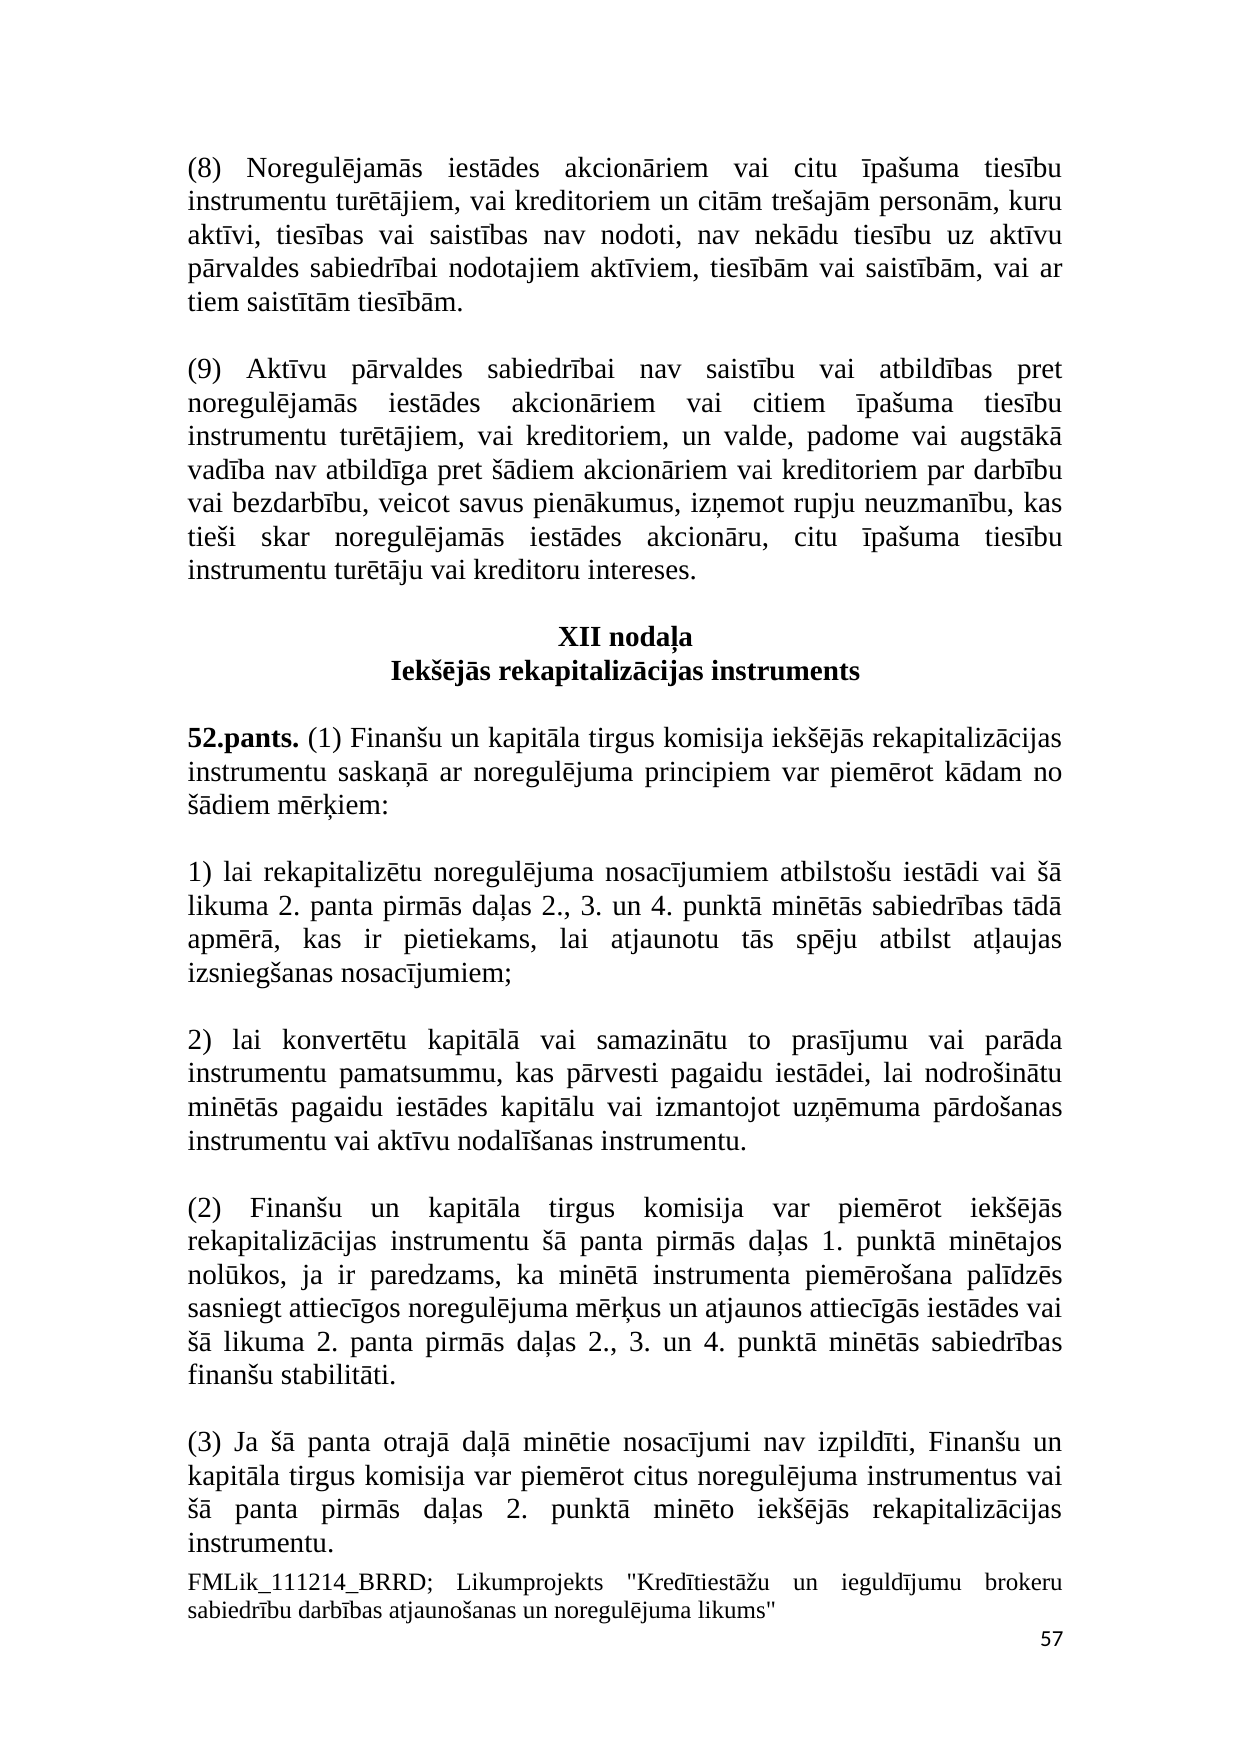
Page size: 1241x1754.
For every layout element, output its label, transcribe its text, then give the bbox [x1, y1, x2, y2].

list XII nodaļa [187, 619, 1063, 653]
text (2) Finanšu un kapitāla tirgus komisija var piemērot iekšējās rekapitalizācijas instrumentu šā panta pirmās daļas 1. punktā minētajos nolūkos, ja ir paredzams, ka minētā instrumenta piemērošana palīdzēs sasniegt attiecīgos noregulējuma mērķus un atjaunos attiecīgās iestādes vai šā likuma 2. panta pirmās daļas 2., 3. un 4. punktā minētās sabiedrības finanšu stabilitāti. [187, 1190, 1063, 1391]
list (9) Aktīvu pārvaldes sabiedrībai nav saistību vai atbildības pret noregulējamās iestādes akcionāriem vai citiem īpašuma tiesību instrumentu turētājiem, vai kreditoriem, un valde, padome vai augstākā vadība nav atbildīga pret šādiem akcionāriem vai kreditoriem par darbību vai bezdarbību, veicot savus pienākumus, izņemot rupju neuzmanību, kas tieši skar noregulējamās iestādes akcionāru, citu īpašuma tiesību instrumentu turētāju vai kreditoru intereses. [187, 351, 1063, 586]
text (3) Ja šā panta otrajā daļā minētie nosacījumi nav izpildīti, Finanšu un kapitāla tirgus komisija var piemērot citus noregulējuma instrumentus vai šā panta pirmās daļas 2. punktā minēto iekšējās rekapitalizācijas instrumentu. [187, 1424, 1063, 1559]
list Iekšējās rekapitalizācijas instruments [187, 653, 1063, 687]
text (8) Noregulējamās iestādes akcionāriem vai citu īpašuma tiesību instrumentu turētājiem, vai kreditoriem un citām trešajām personām, kuru aktīvi, tiesības vai saistības nav nodoti, nav nekādu tiesību uz aktīvu pārvaldes sabiedrībai nodotajiem aktīviem, tiesībām vai saistībām, vai ar tiem saistītām tiesībām. [187, 150, 1063, 318]
text 1) lai rekapitalizētu noregulējuma nosacījumiem atbilstošu iestādi vai šā likuma 2. panta pirmās daļas 2., 3. un 4. punktā minētās sabiedrības tādā apmērā, kas ir pietiekams, lai atjaunotu tās spēju atbilst atļaujas izsniegšanas nosacījumiem; [187, 854, 1063, 988]
text 52.pants. (1) Finanšu un kapitāla tirgus komisija iekšējās rekapitalizācijas instrumentu saskaņā ar noregulējuma principiem var piemērot kādam no šādiem mērķiem: [187, 720, 1063, 821]
text 2) lai konvertētu kapitālā vai samazinātu to prasījumu vai parāda instrumentu pamatsummu, kas pārvesti pagaidu iestādei, lai nodrošinātu minētās pagaidu iestādes kapitālu vai izmantojot uzņēmuma pārdošanas instrumentu vai aktīvu nodalīšanas instrumentu. [187, 1022, 1063, 1156]
